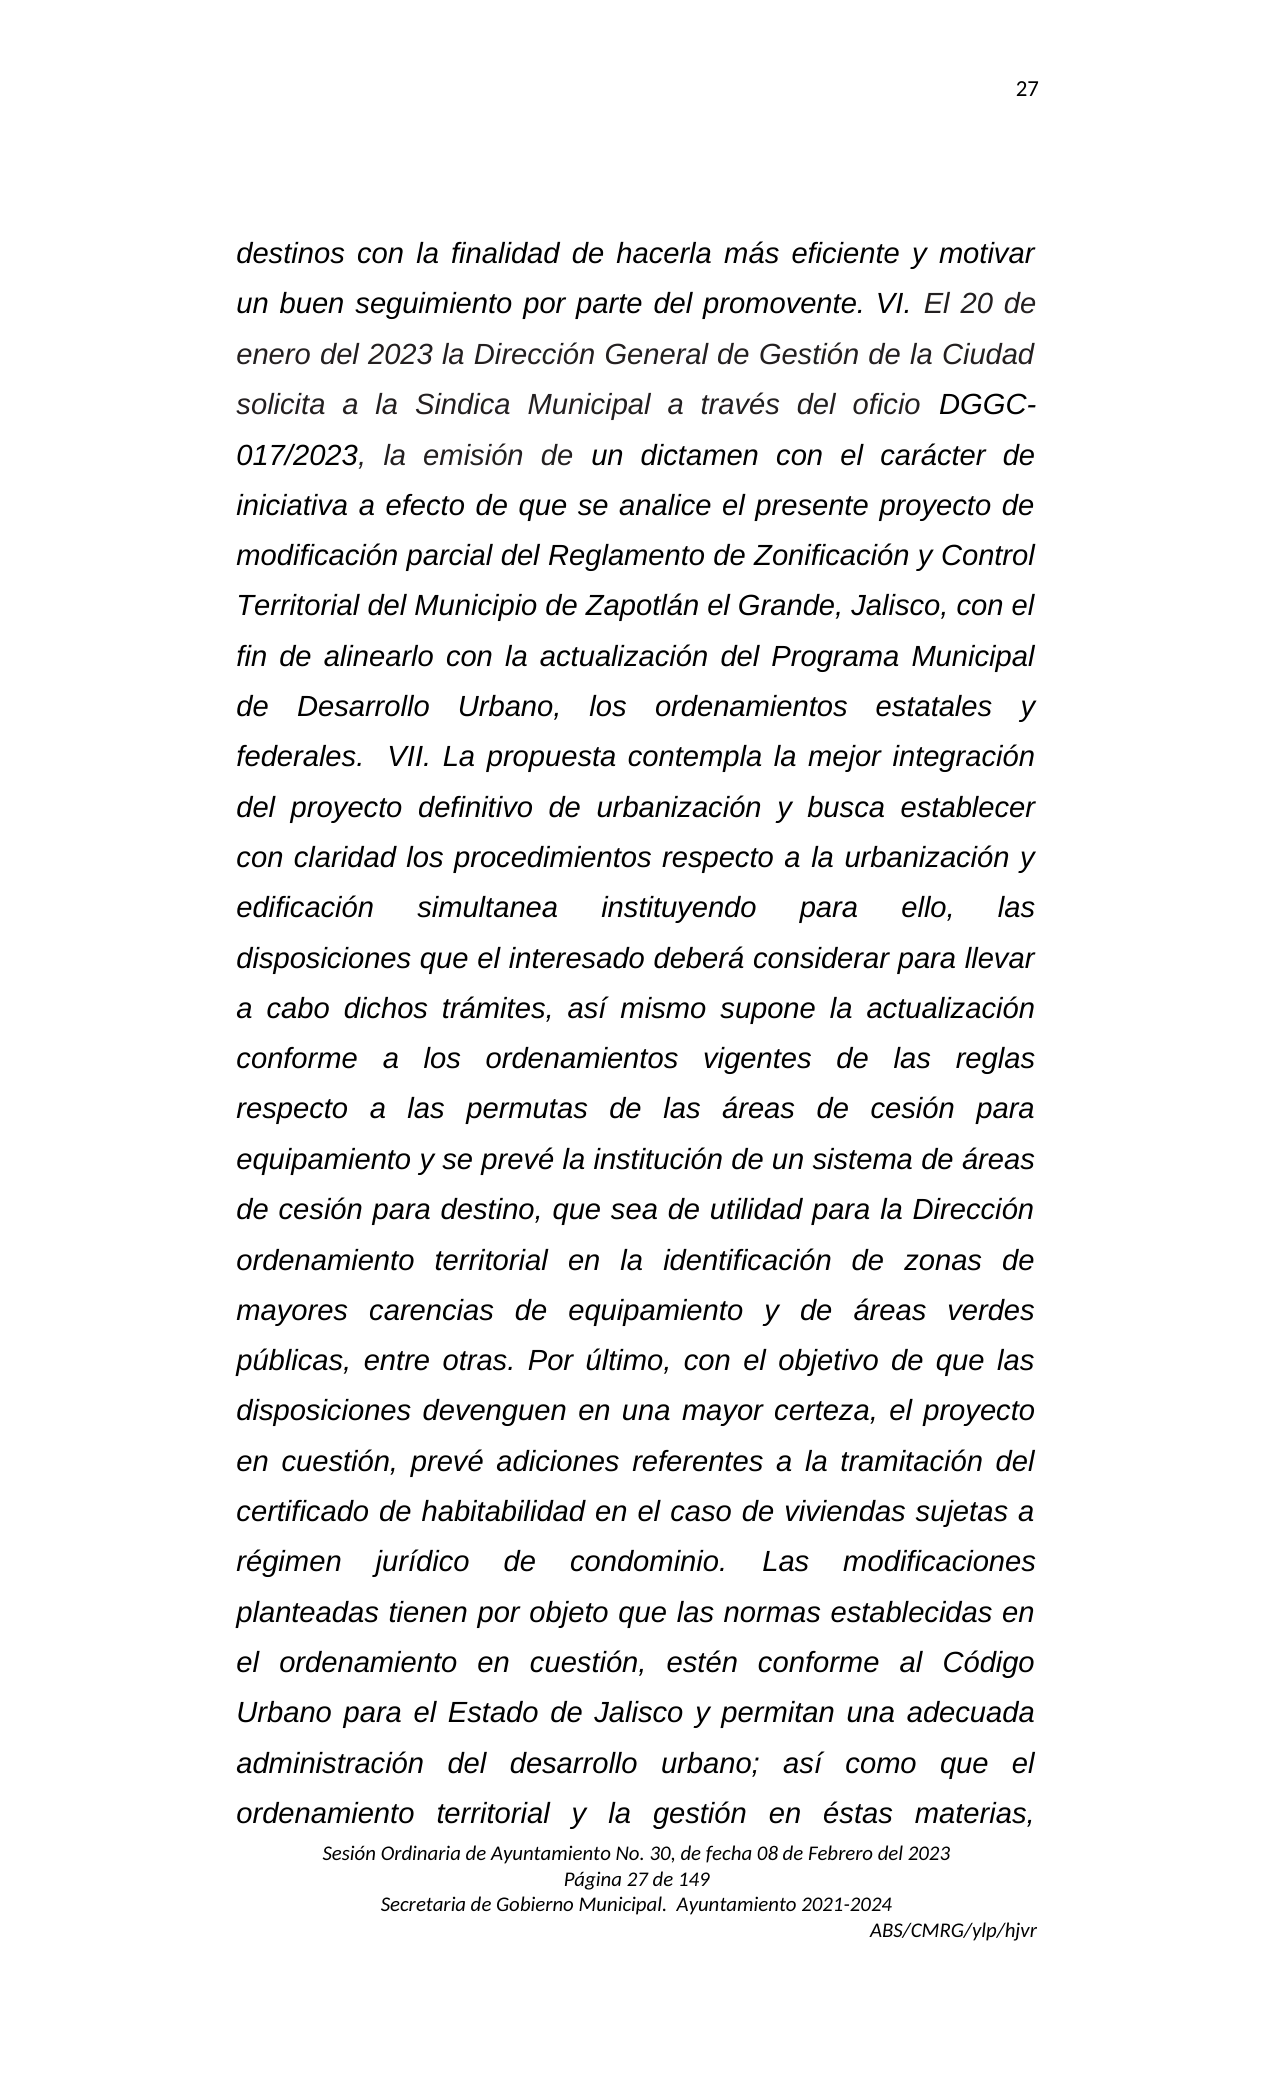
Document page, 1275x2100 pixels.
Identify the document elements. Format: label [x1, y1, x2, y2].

text [236, 236, 1039, 1829]
